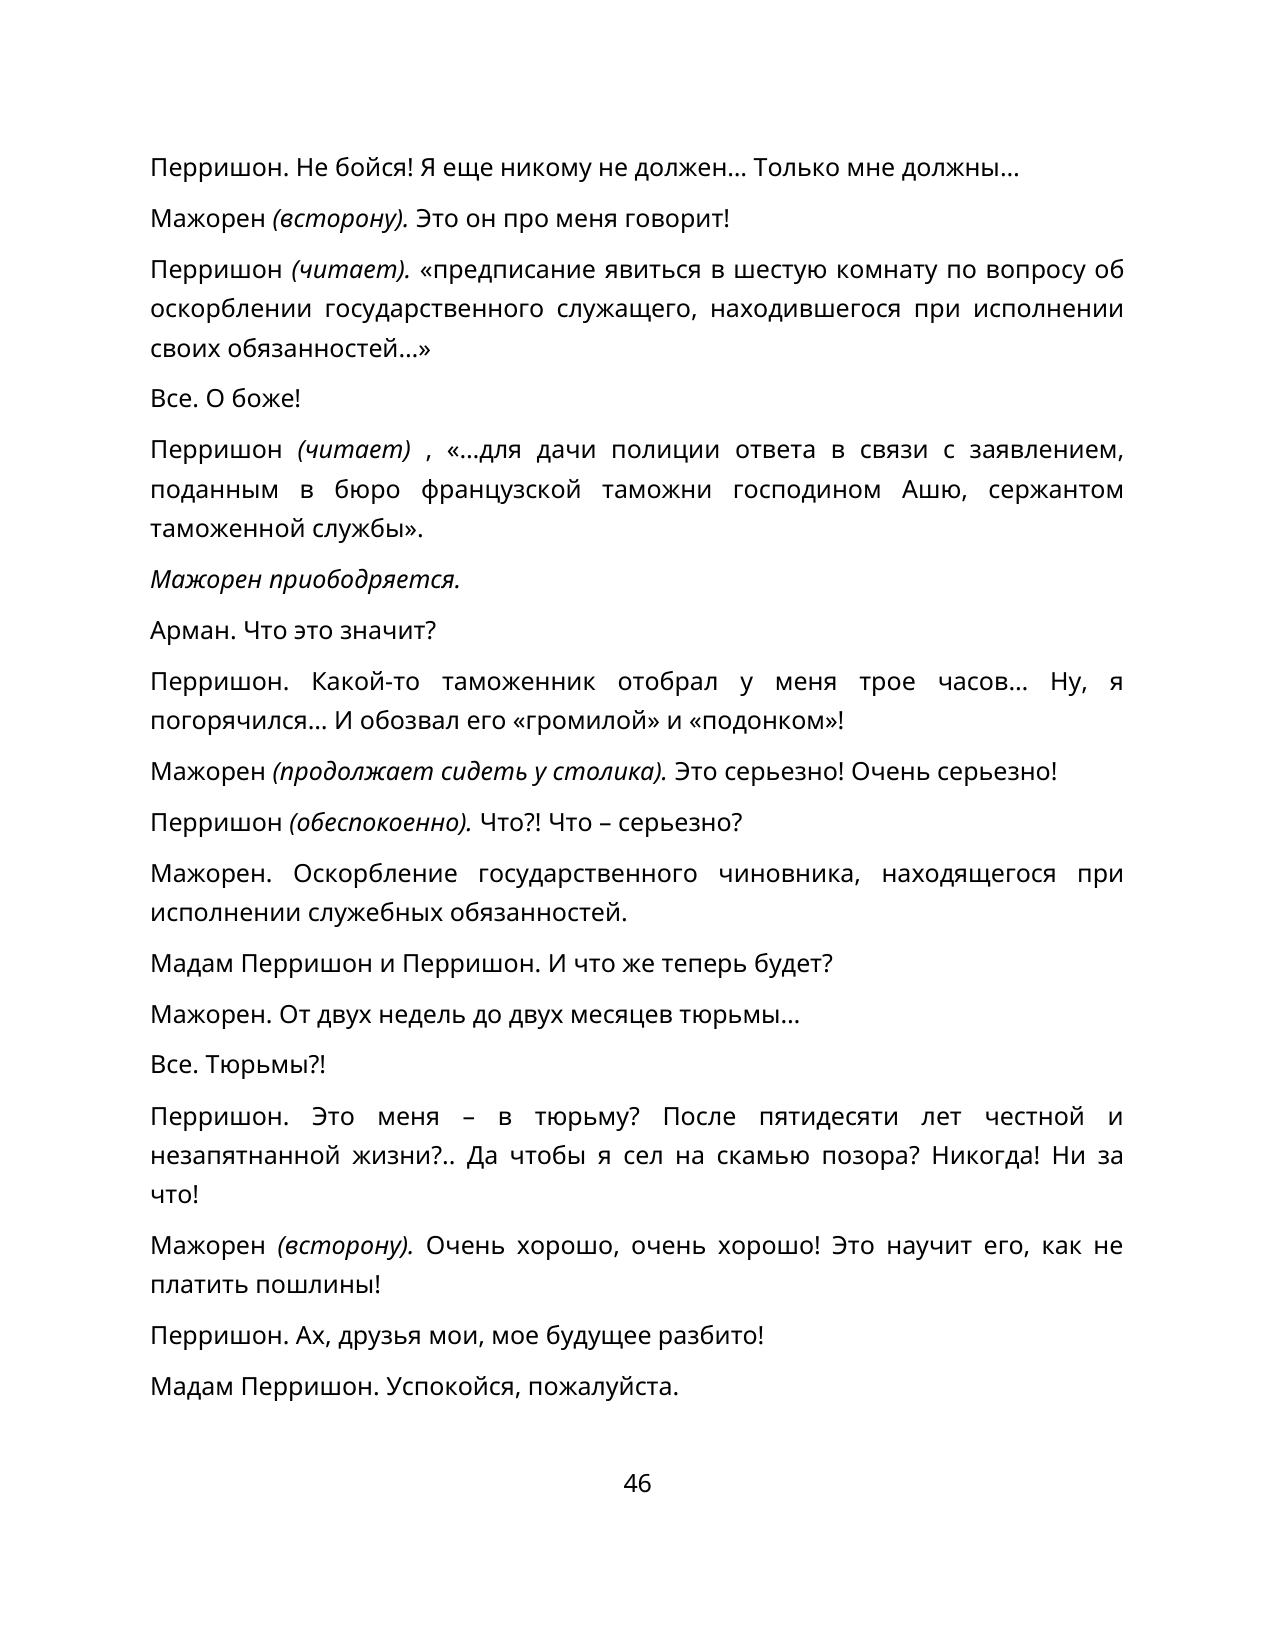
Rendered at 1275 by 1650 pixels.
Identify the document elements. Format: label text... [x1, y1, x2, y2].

text Мажорен приободряется. [150, 561, 1125, 595]
text Перришон. Не бойся! Я еще никому не должен… Только мне должны… [150, 150, 1125, 184]
text Мажорен (всторону). Очень хорошо, очень хорошо! Это научит его, как не платить пошлины! [150, 1227, 1125, 1301]
text Перришон. Ах, друзья мои, мое будущее разбито! [150, 1317, 1125, 1352]
text Перришон. Какой-то таможенник отобрал у меня трое часов… Ну, я погорячился… И обозвал его «громилой» и «подонком»! [150, 663, 1125, 736]
text Перришон. Это меня – в тюрьму? После пятидесяти лет честной и незапятнанной жизни?.. Да чтобы я сел на скамью позора? Никогда! Ни за что! [150, 1098, 1125, 1211]
text Мажорен. Оскорбление государственного чиновника, находящегося при исполнении служебных обязанностей. [150, 855, 1125, 928]
text Мажорен (продолжает сидеть у столика). Это серьезно! Очень серьезно! [150, 753, 1125, 787]
text Все. О боже! [150, 381, 1125, 415]
text Перришон (читает) , «…для дачи полиции ответа в связи с заявлением, поданным в бюро французской таможни господином Ашю, сержантом таможенной службы». [150, 432, 1125, 544]
text Все. Тюрьмы?! [150, 1047, 1125, 1081]
text Перришон (обеспокоенно). Что?! Что – серьезно? [150, 804, 1125, 838]
text Мажорен (всторону). Это он про меня говорит! [150, 201, 1125, 235]
text Арман. Что это значит? [150, 612, 1125, 646]
text Мадам Перришон. Успокойся, пожалуйста. [150, 1368, 1125, 1402]
text Мажорен. От двух недель до двух месяцев тюрьмы… [150, 996, 1125, 1030]
text Перришон (читает). «предписание явиться в шестую комнату по вопросу об оскорблении государственного служащего, находившегося при исполнении своих обязанностей…» [150, 252, 1125, 364]
text Мадам Перришон и Перришон. И что же теперь будет? [150, 945, 1125, 979]
